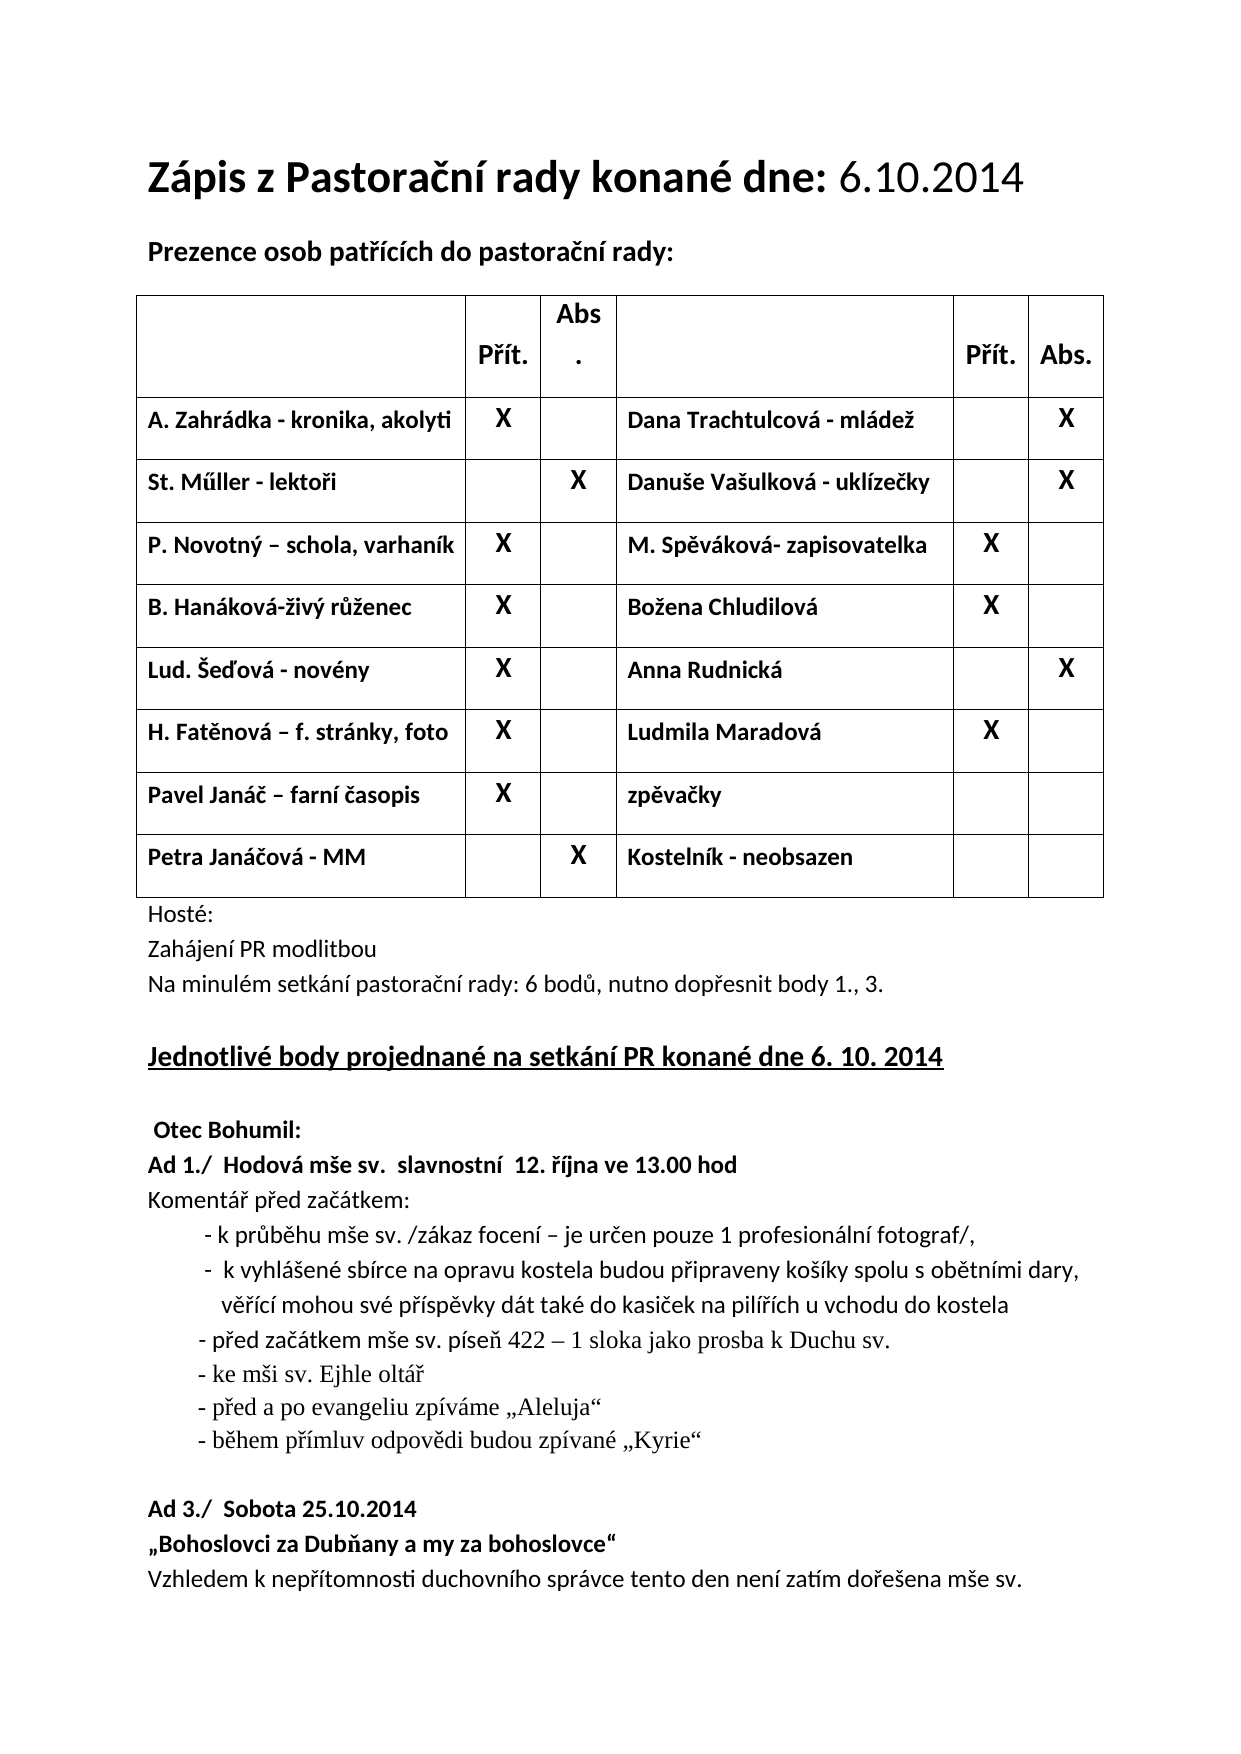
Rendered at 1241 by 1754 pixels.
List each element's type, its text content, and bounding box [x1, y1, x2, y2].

table_cell Pavel Janáč – farní časopis [137, 773, 465, 834]
table_cell X [466, 710, 540, 772]
list věřící mohou své příspěvky dát také do kasiček na pilířích u vchodu do kostela [148, 1289, 1093, 1319]
table_cell X [466, 585, 540, 647]
table_cell [1029, 585, 1103, 647]
table_cell [1029, 523, 1103, 584]
list Komentář před začátkem: [148, 1184, 1093, 1214]
list Vzhledem k nepřítomnosti duchovního správce tento den není zatím dořešena mše sv. [148, 1563, 1093, 1593]
list Hosté: [148, 898, 1093, 928]
table_cell X [466, 648, 540, 709]
list - před začátkem mše sv. píseň 422 – 1 sloka jako prosba k Duchu sv. [148, 1324, 1093, 1354]
table_cell [541, 398, 616, 459]
table_cell [541, 710, 616, 772]
list - k průběhu mše sv. /zákaz focení – je určen pouze 1 profesionální fotograf/, [148, 1219, 1093, 1249]
table_cell [466, 835, 540, 897]
table_cell [954, 460, 1028, 522]
table_cell [541, 585, 616, 647]
list „Bohoslovci za Dubňany a my za bohoslovce“ [148, 1528, 1093, 1558]
table_cell Kostelník - neobsazen [617, 835, 953, 897]
table_header [617, 296, 953, 397]
table_header [137, 296, 465, 397]
table_cell X [541, 835, 616, 897]
table_cell Ludmila Maradová [617, 710, 953, 772]
table_cell [1029, 835, 1103, 897]
table_cell X [954, 585, 1028, 647]
text Prezence osob patřících do pastorační rady: [148, 233, 1093, 268]
list Ad 3./ Sobota 25.10.2014 [148, 1493, 1093, 1523]
table_cell St. Műller - lektoři [137, 460, 465, 522]
table_cell Danuše Vašulková - uklízečky [617, 460, 953, 522]
table_header Přít. [954, 296, 1028, 397]
table_cell [1029, 773, 1103, 834]
table_cell P. Novotný – schola, varhaník [137, 523, 465, 584]
table_cell [1029, 710, 1103, 772]
table_cell A. Zahrádka - kronika, akolyti [137, 398, 465, 459]
table_cell [954, 835, 1028, 897]
table_cell [954, 773, 1028, 834]
list Jednotlivé body projednané na setkání PR konané dne 6. 10. 2014 [148, 1038, 1093, 1073]
table_cell Lud. Šeďová - novény [137, 648, 465, 709]
table_cell - MM [137, 835, 465, 897]
table_header Abs. [1029, 296, 1103, 397]
table_cell X [541, 460, 616, 522]
table_cell X [466, 398, 540, 459]
table_cell Božena Chludilová [617, 585, 953, 647]
table_cell H. Fatěnová – f. stránky, foto [137, 710, 465, 772]
table_cell [954, 648, 1028, 709]
table_cell X [1029, 460, 1103, 522]
table_cell zpěvačky [617, 773, 953, 834]
table_cell X [1029, 398, 1103, 459]
list - k vyhlášené sbírce na opravu kostela budou připraveny košíky spolu s obětními dary, [148, 1254, 1093, 1284]
table_cell [954, 398, 1028, 459]
table_header Abs. [541, 296, 616, 397]
list Ad 1./ Hodová mše sv. slavnostní 12. října ve 13.00 hod [148, 1149, 1093, 1179]
list - ke mši sv. Ejhle oltář [148, 1359, 1093, 1387]
table_cell [541, 523, 616, 584]
table_cell X [954, 523, 1028, 584]
table_cell X [466, 523, 540, 584]
text Zápis z Pastorační rady konané dne: 6.10.2014 [148, 148, 1093, 203]
list - před a po evangeliu zpíváme „Aleluja“ [148, 1392, 1093, 1421]
list Na minulém setkání pastorační rady: 6 bodů, nutno dopřesnit body 1., 3. [148, 968, 1093, 998]
table_cell Dana Trachtulcová - mládež [617, 398, 953, 459]
table_cell X [954, 710, 1028, 772]
list Otec Bohumil: [148, 1114, 1093, 1144]
table_header Přít. [466, 296, 540, 397]
table_cell [541, 773, 616, 834]
list Zahájení PR modlitbou [148, 933, 1093, 963]
table_cell B. Hanáková-živý růženec [137, 585, 465, 647]
table_cell [541, 648, 616, 709]
table_cell Anna Rudnická [617, 648, 953, 709]
table_cell [466, 460, 540, 522]
table_cell X [466, 773, 540, 834]
table_cell X [1029, 648, 1103, 709]
list - během přímluv odpovědi budou zpívané „Kyrie“ [148, 1425, 1093, 1453]
table_cell M. Spěváková- zapisovatelka [617, 523, 953, 584]
